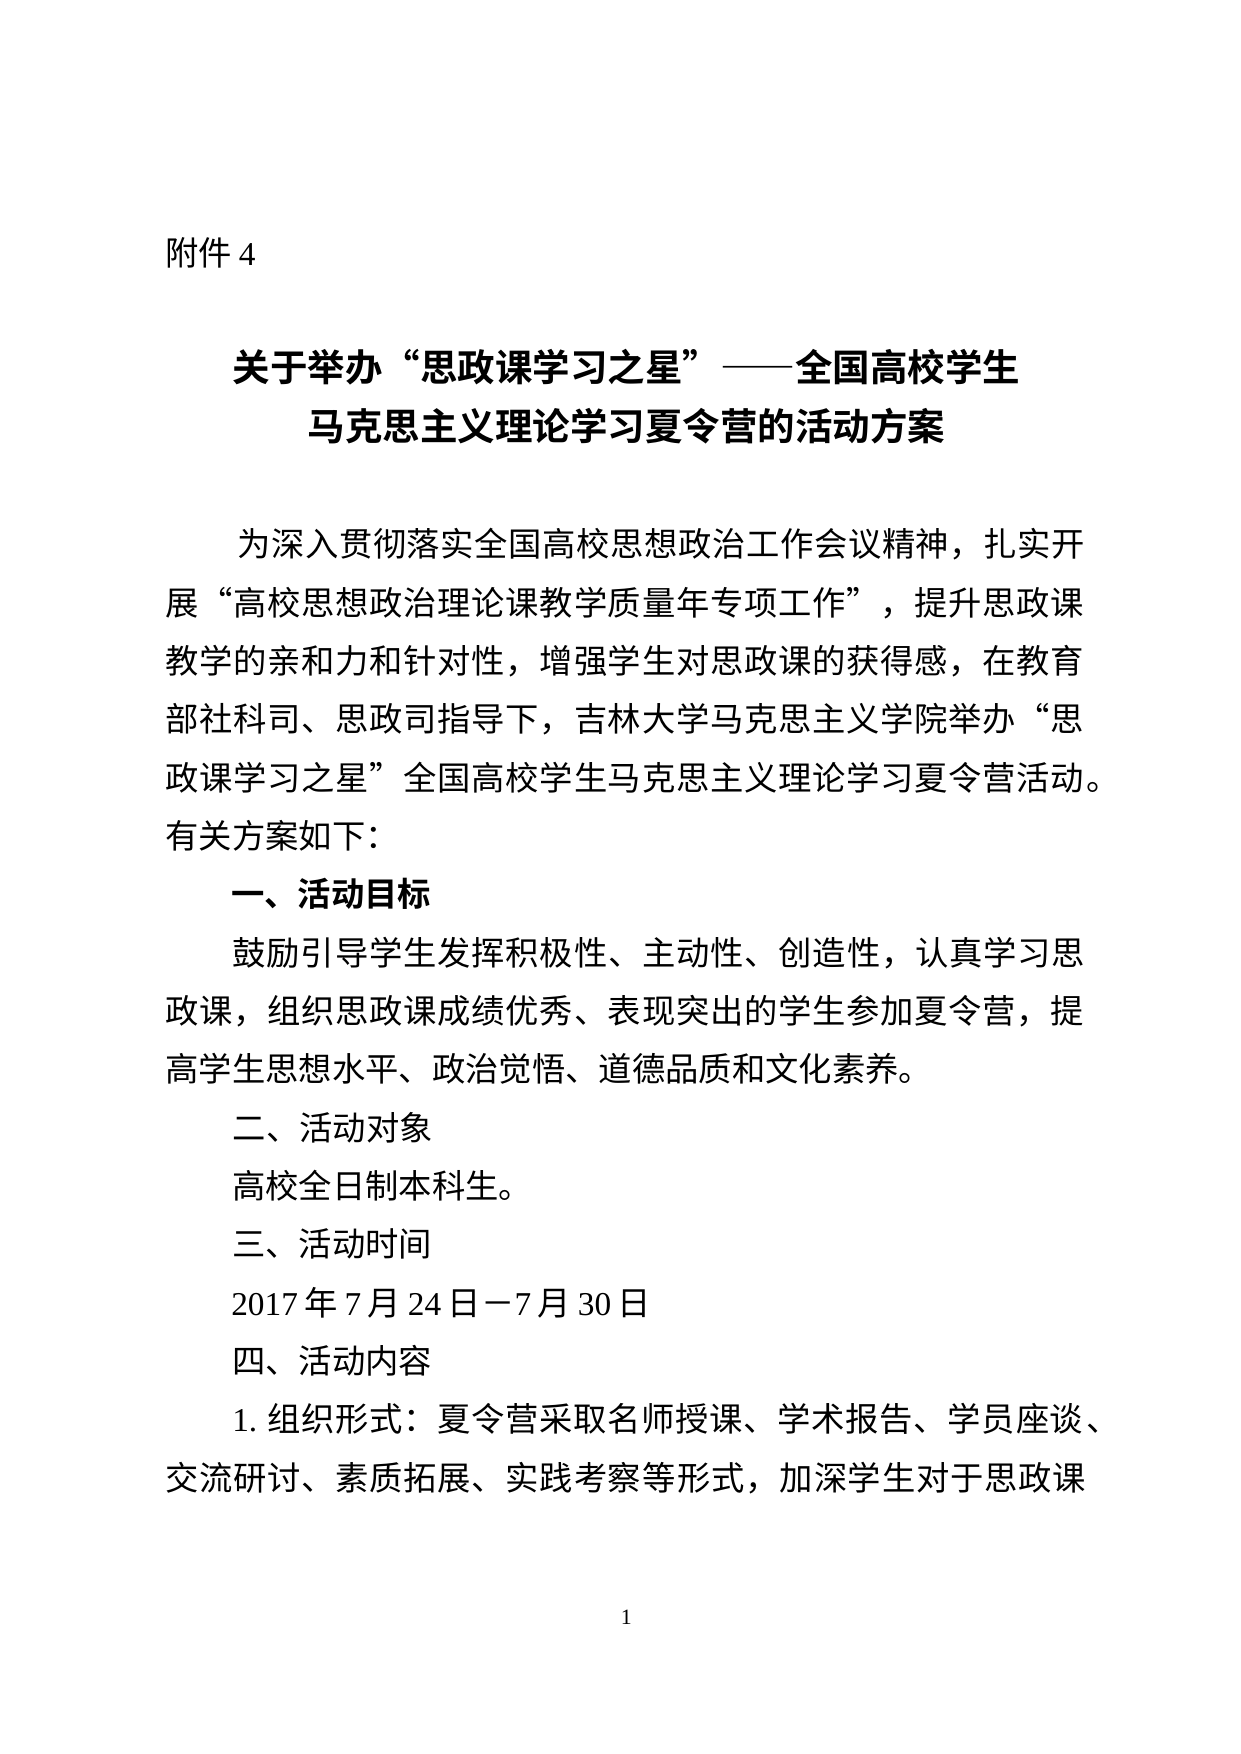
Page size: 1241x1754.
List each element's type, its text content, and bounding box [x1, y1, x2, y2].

text 高校全日制本科生。 [165, 1152, 1087, 1210]
text 四、活动内容 [165, 1327, 1087, 1385]
text 附件4 [165, 218, 1087, 277]
text 鼓励引导学生发挥积极性、主动性、创造性，认真学习思政课，组织思政课成绩优秀、表现突出的学生参加夏令营，提高学生思想水平、政治觉悟、道德品质和文化素养。 [165, 918, 1087, 1093]
text 二、活动对象 [165, 1093, 1087, 1152]
text 一、活动目标 [231, 860, 1087, 918]
text 为深入贯彻落实全国高校思想政治工作会议精神，扎实开展“高校思想政治理论课教学质量年专项工作”，提升思政课教学的亲和力和针对性，增强学生对思政课的获得感，在教育部社科司、思政司指导下，吉林大学马克思主义学院举办“思政课学习之星”全国高校学生马克思主义理论学习夏令营活动。有关方案如下： [165, 510, 1087, 860]
text 三、活动时间 [165, 1210, 1087, 1268]
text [165, 1385, 1087, 1502]
text 马克思主义理论学习夏令营的活动方案 [165, 393, 1087, 452]
text 关于举办“思政课学习之星”——全国高校学生 [165, 335, 1087, 393]
text 2017年7月24日－ [231, 1268, 1087, 1327]
